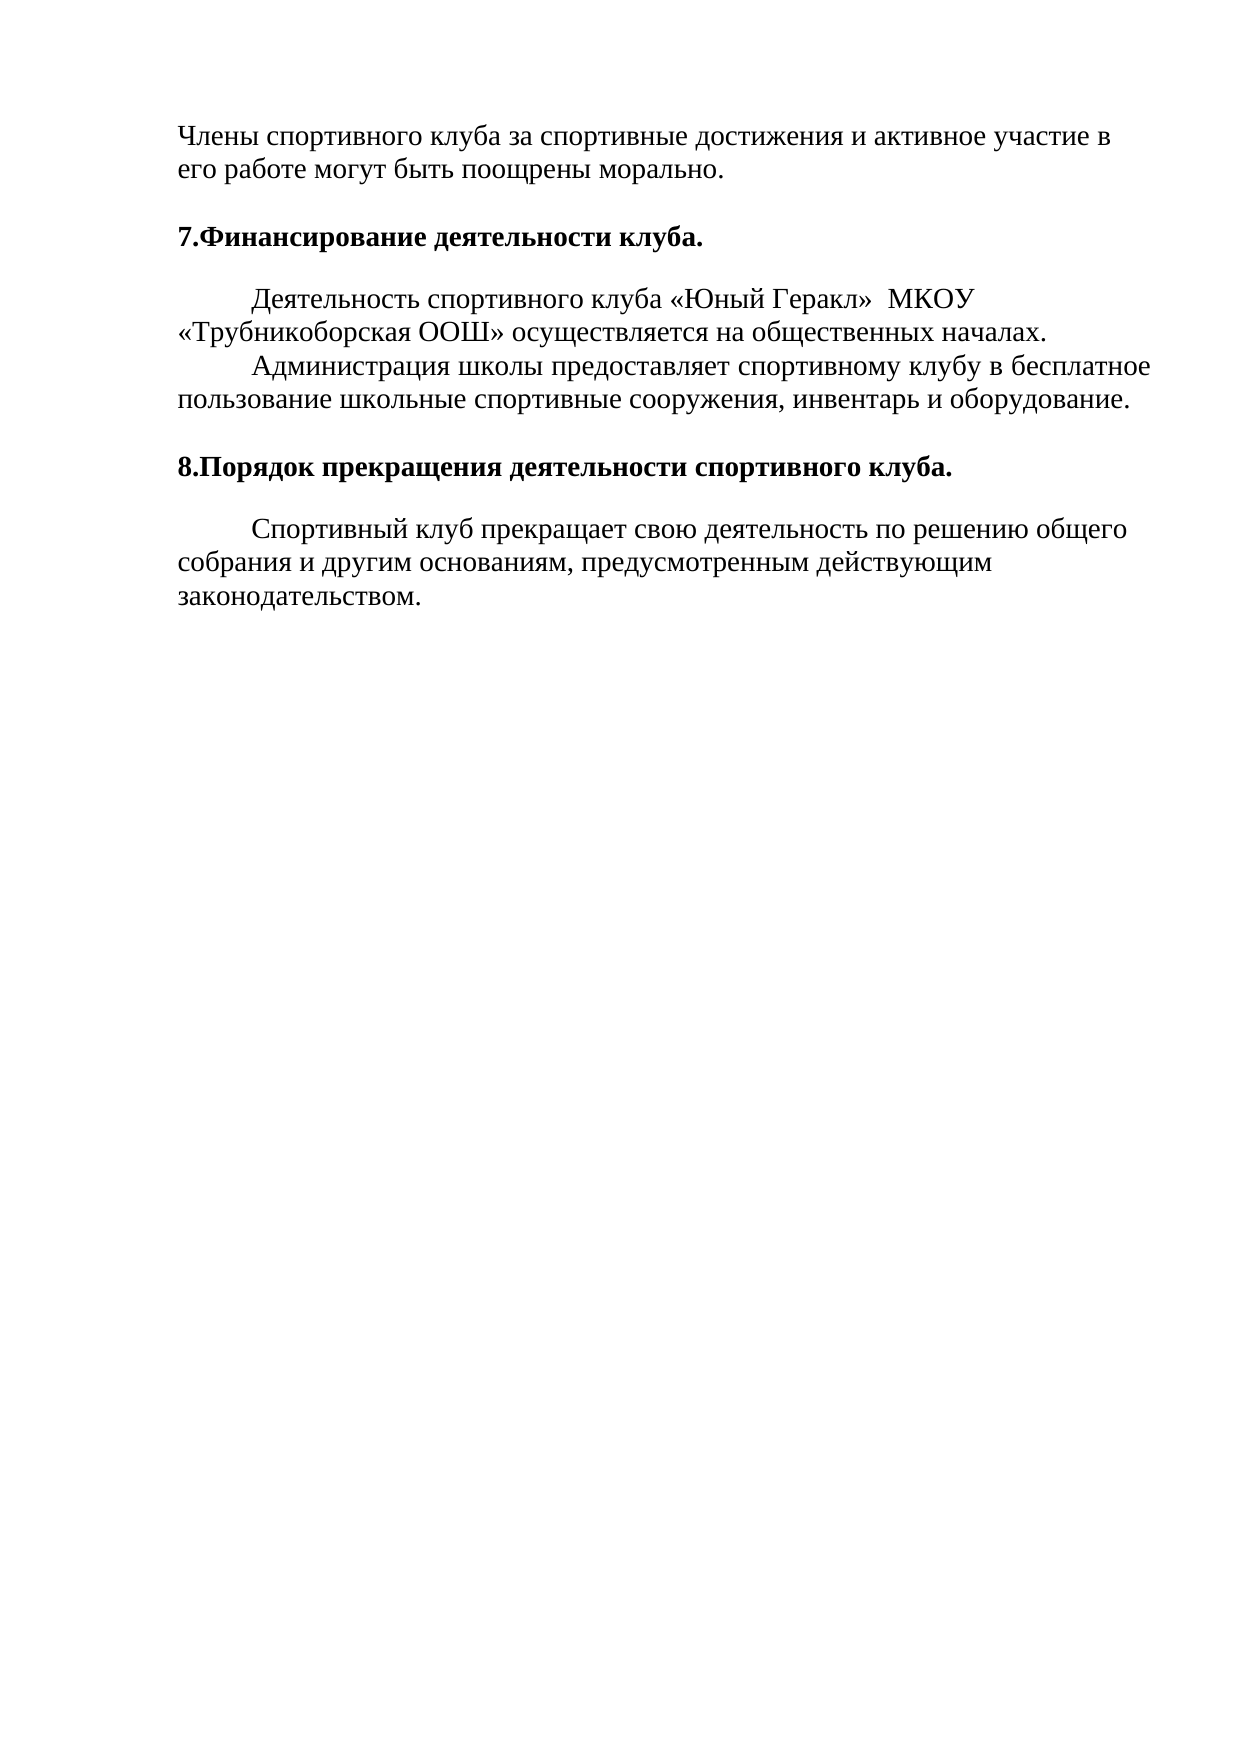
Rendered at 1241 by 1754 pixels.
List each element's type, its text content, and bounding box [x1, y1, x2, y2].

text 8.Порядок прекращения деятельности спортивного клуба. [177, 415, 1152, 511]
text 7.Финансирование деятельности клуба. [177, 185, 1152, 281]
text Деятельность спортивного клуба «Юный Геракл» МКОУ «Трубникоборская ООШ» осуществляется на общественных началах. [177, 281, 1152, 348]
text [177, 118, 1152, 185]
text Администрация школы предоставляет спортивному клубу в бесплатное пользование школьные спортивные сооружения, инвентарь и оборудование. [177, 348, 1152, 415]
text Спортивный клуб прекращает свою деятельность по решению общего собрания и другим основаниям, предусмотренным действующим законодательством. [177, 511, 1152, 612]
